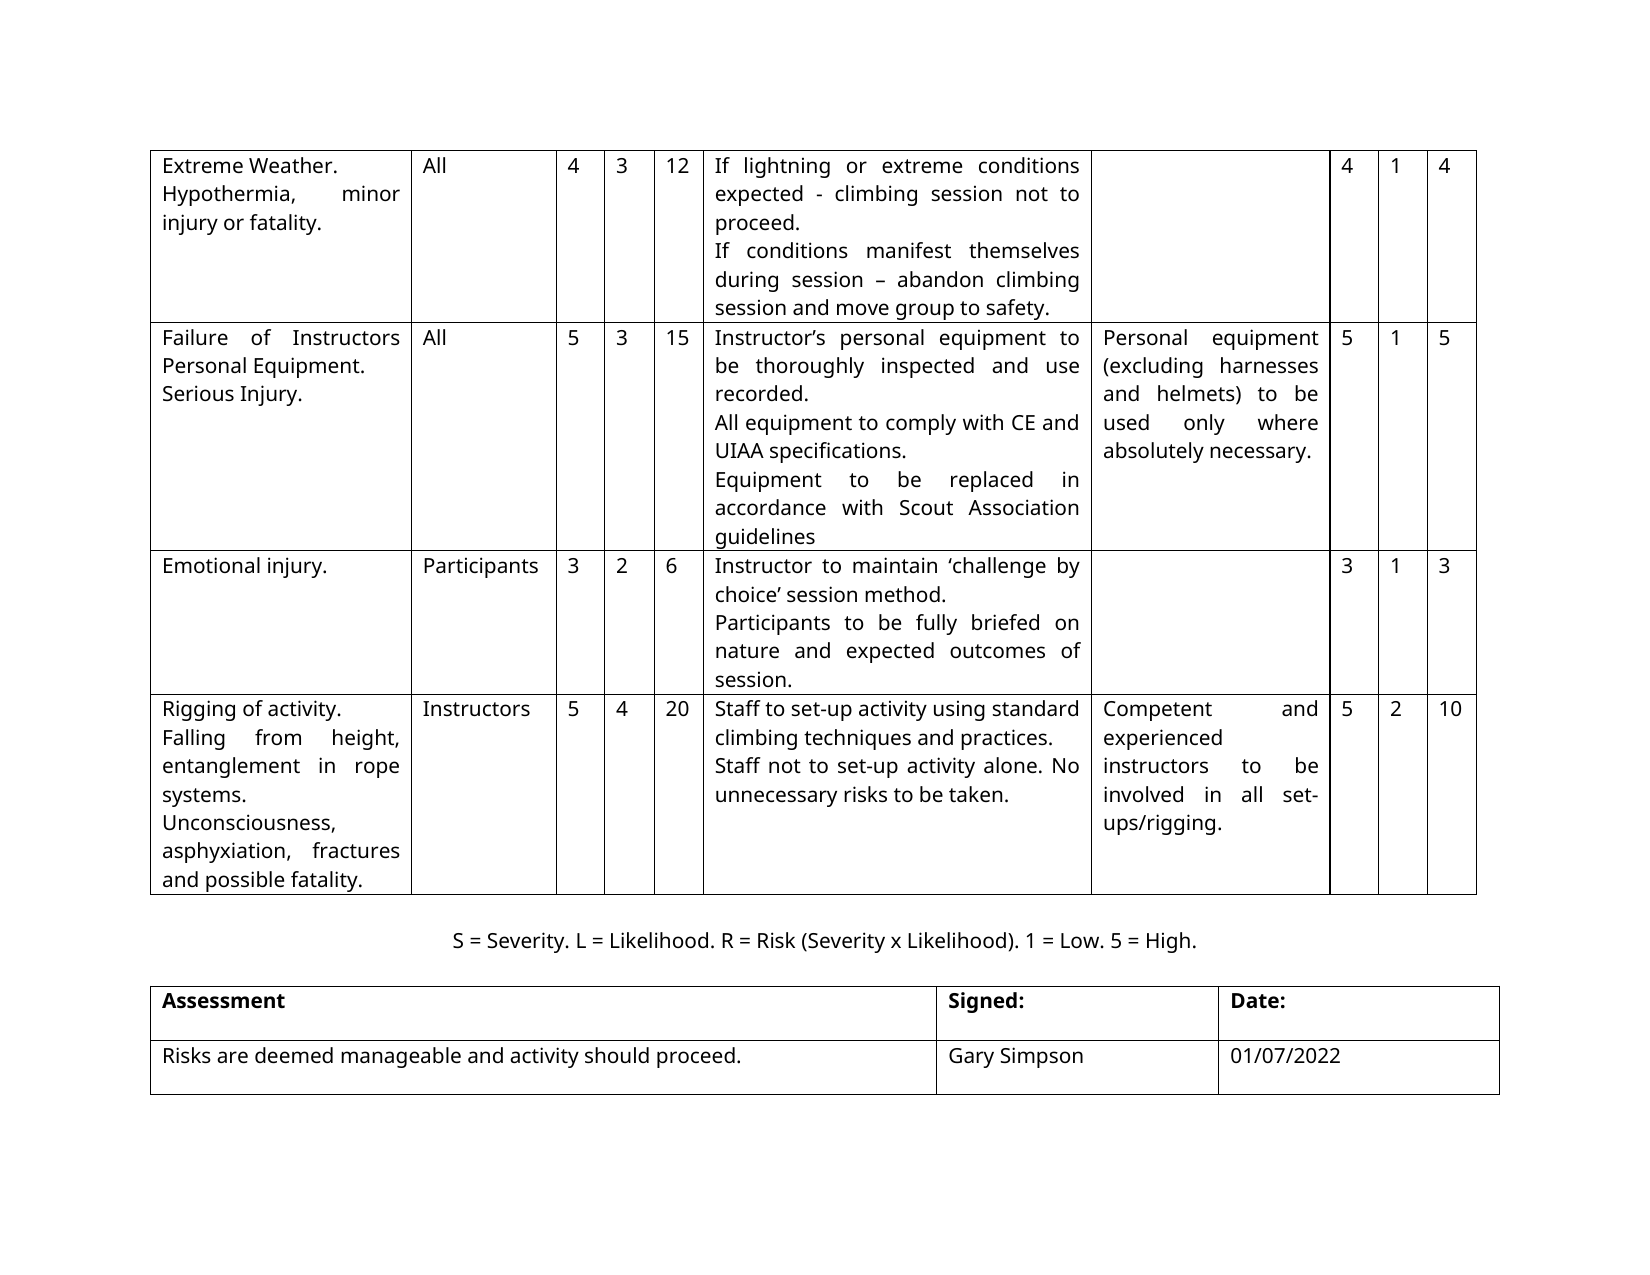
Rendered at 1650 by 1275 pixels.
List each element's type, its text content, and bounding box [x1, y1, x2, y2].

table_cell 4 [1428, 151, 1476, 322]
table_cell 5 [557, 323, 604, 550]
table_cell 20 [655, 695, 703, 893]
table_cell 15 [655, 323, 703, 550]
table_cell All [412, 151, 556, 322]
table_cell 3 [1331, 551, 1378, 693]
table_cell Personal equipment (excluding harnesses and helmets) to be used only where absolutely necessary. [1092, 323, 1329, 550]
table_cell Competent and experienced instructors to be involved in all set-ups/rigging. [1092, 695, 1329, 893]
table_cell [1092, 551, 1329, 693]
table_cell 1 [1379, 151, 1427, 322]
table_cell 5 [1331, 695, 1378, 893]
table_cell [1092, 151, 1329, 322]
table_cell Risks are deemed manageable and activity should proceed. [151, 1041, 936, 1094]
table_header Assessment [151, 987, 936, 1040]
table_cell 3 [605, 323, 654, 550]
table_cell 2 [1379, 695, 1427, 893]
table_cell 1 [1379, 323, 1427, 550]
table_cell 10 [1428, 695, 1476, 893]
table_cell Instructors [412, 695, 556, 893]
table_cell 4 [557, 151, 604, 322]
table_cell 3 [557, 551, 604, 693]
table_cell Instructor’s personal equipment to be thoroughly inspected and use recorded. All equipment to comply with CE and UIAA specifications. Equipment to be replaced in accordance with Scout Association guidelines [704, 323, 1091, 550]
table_cell If lightning or extreme conditions expected - climbing session not to proceed. If conditions manifest themselves during session – abandon climbing session and move group to safety. [704, 151, 1091, 322]
table_cell 5 [557, 695, 604, 893]
table_cell 3 [605, 151, 654, 322]
table_cell 01/07/2022 [1219, 1041, 1499, 1094]
table_cell 4 [605, 695, 654, 893]
table_cell Participants [412, 551, 556, 693]
table_cell 1 [1379, 551, 1427, 693]
table_cell Extreme Weather. Hypothermia, minor injury or fatality. [151, 151, 411, 322]
table_cell 12 [655, 151, 703, 322]
table_cell 2 [605, 551, 654, 693]
table_cell Gary Simpson [937, 1041, 1218, 1094]
table_header Date: [1219, 987, 1499, 1040]
table_cell Staff to set-up activity using standard climbing techniques and practices. Staff not to set-up activity alone. No unnecessary risks to be taken. [704, 695, 1091, 893]
table_cell 4 [1331, 151, 1378, 322]
table_cell Instructor to maintain ‘challenge by choice’ session method. Participants to be fully briefed on nature and expected outcomes of session. [704, 551, 1091, 693]
table_cell Emotional injury. [151, 551, 411, 693]
table_cell Failure of Instructors Personal Equipment. Serious Injury. [151, 323, 411, 550]
table_cell Rigging of activity. Falling from height, entanglement in rope systems. Unconsciousness, asphyxiation, fractures and possible fatality. [151, 695, 411, 893]
table_cell All [412, 323, 556, 550]
table_header Signed: [937, 987, 1218, 1040]
table_cell 3 [1428, 551, 1476, 693]
table_cell 6 [655, 551, 703, 693]
table_cell 5 [1331, 323, 1378, 550]
text S = Severity. L = Likelihood. R = Risk (Severity x Likelihood). 1 = Low. 5 = High. [150, 926, 1500, 954]
table_cell 5 [1428, 323, 1476, 550]
